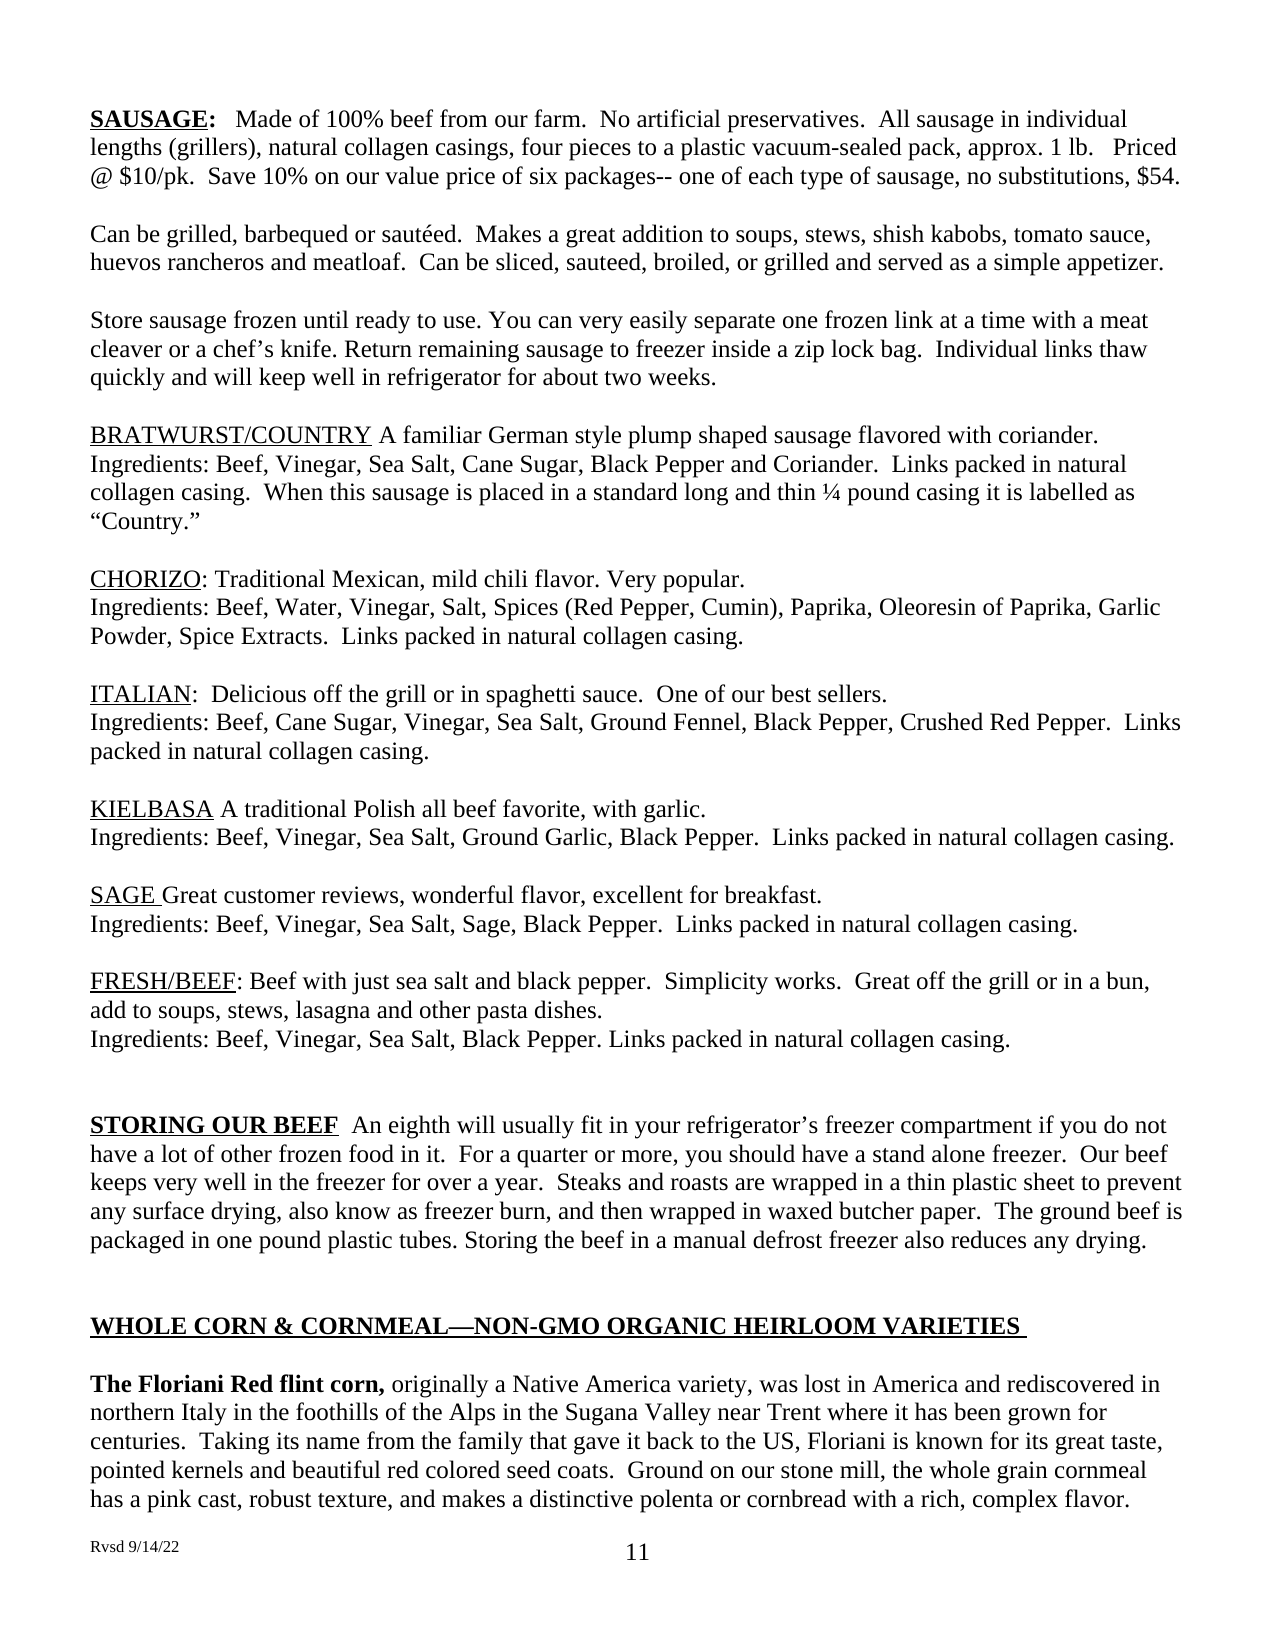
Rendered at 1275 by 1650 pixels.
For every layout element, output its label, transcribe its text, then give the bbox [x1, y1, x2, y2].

text STORING OUR BEEF An eighth will usually fit in your refrigerator’s freezer compartment if you do not have a lot of other frozen food in it. For a quarter or more, you should have a stand alone freezer. Our beef keeps very well in the freezer for over a year. Steaks and roasts are wrapped in a thin plastic sheet to prevent any surface drying, also know as freezer burn, and then wrapped in waxed butcher paper. The ground beef is packaged in one pound plastic tubes. Storing the beef in a manual defrost freezer also reduces any drying. [90, 1110, 1185, 1254]
text Ingredients: Beef, Vinegar, Sea Salt, Cane Sugar, Black Pepper and Coriander. Links packed in natural collagen casing. When this sausage is placed in a standard long and thin ¼ pound casing it is labelled as “Country.” [90, 449, 1185, 535]
text SAGE Great customer reviews, wonderful flavor, excellent for breakfast. [90, 880, 1185, 909]
text KIELBASA A traditional Polish all beef favorite, with garlic. [90, 794, 1185, 822]
text Store sausage frozen until ready to use. You can very easily separate one frozen link at a time with a meat cleaver or a chef’s knife. Return remaining sausage to freezer inside a zip lock bag. Individual links thaw quickly and will keep well in refrigerator for about two weeks. [90, 305, 1185, 391]
text Ingredients: Beef, Cane Sugar, Vinegar, Sea Salt, Ground Fennel, Black Pepper, Crushed Red Pepper. Links packed in natural collagen casing. [90, 707, 1185, 765]
text Ingredients: Beef, Vinegar, Sea Salt, Black Pepper. Links packed in natural collagen casing. [90, 1024, 1185, 1052]
text Italian: Delicious off the grill or in spaghetti sauce. One of our best sellers. [90, 679, 1185, 707]
text WHOLE CORN & CORNMEAL—NON-GMO ORGANIC HEIRLOOM VARIETIES [90, 1311, 1185, 1340]
text fresh/BEEF: Beef with just sea salt and black pepper. Simplicity works. Great off the grill or in a bun, add to soups, stews, lasagna and other pasta dishes. [90, 966, 1185, 1024]
text Ingredients: Beef, Water, Vinegar, Salt, Spices (Red Pepper, Cumin), Paprika, Oleoresin of Paprika, Garlic Powder, Spice Extracts. Links packed in natural collagen casing. [90, 592, 1185, 650]
text Can be grilled, barbequed or sautéed. Makes a great addition to soups, stews, shish kabobs, tomato sauce, huevos rancheros and meatloaf. Can be sliced, sauteed, broiled, or grilled and served as a simple appetizer. [90, 219, 1185, 276]
text Ingredients: Beef, Vinegar, Sea Salt, Sage, Black Pepper. Links packed in natural collagen casing. [90, 909, 1185, 937]
text CHORIZO: Traditional Mexican, mild chili flavor. Very popular. [90, 564, 1185, 592]
text Sausage: Made of 100% beef from our farm. No artificial preservatives. All sausage in individual lengths (grillers), natural collagen casings, four pieces to a plastic vacuum-sealed pack, approx. 1 lb. Priced @ $10/pk. Save 10% on our value price of six packages-- one of each type of sausage, no substitutions, $54. [90, 104, 1185, 190]
text BRATWURST/COUNTRY A familiar German style plump shaped sausage flavored with coriander. [90, 420, 1185, 449]
text Ingredients: Beef, Vinegar, Sea Salt, Ground Garlic, Black Pepper. Links packed in natural collagen casing. [90, 822, 1185, 851]
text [90, 1369, 1185, 1512]
